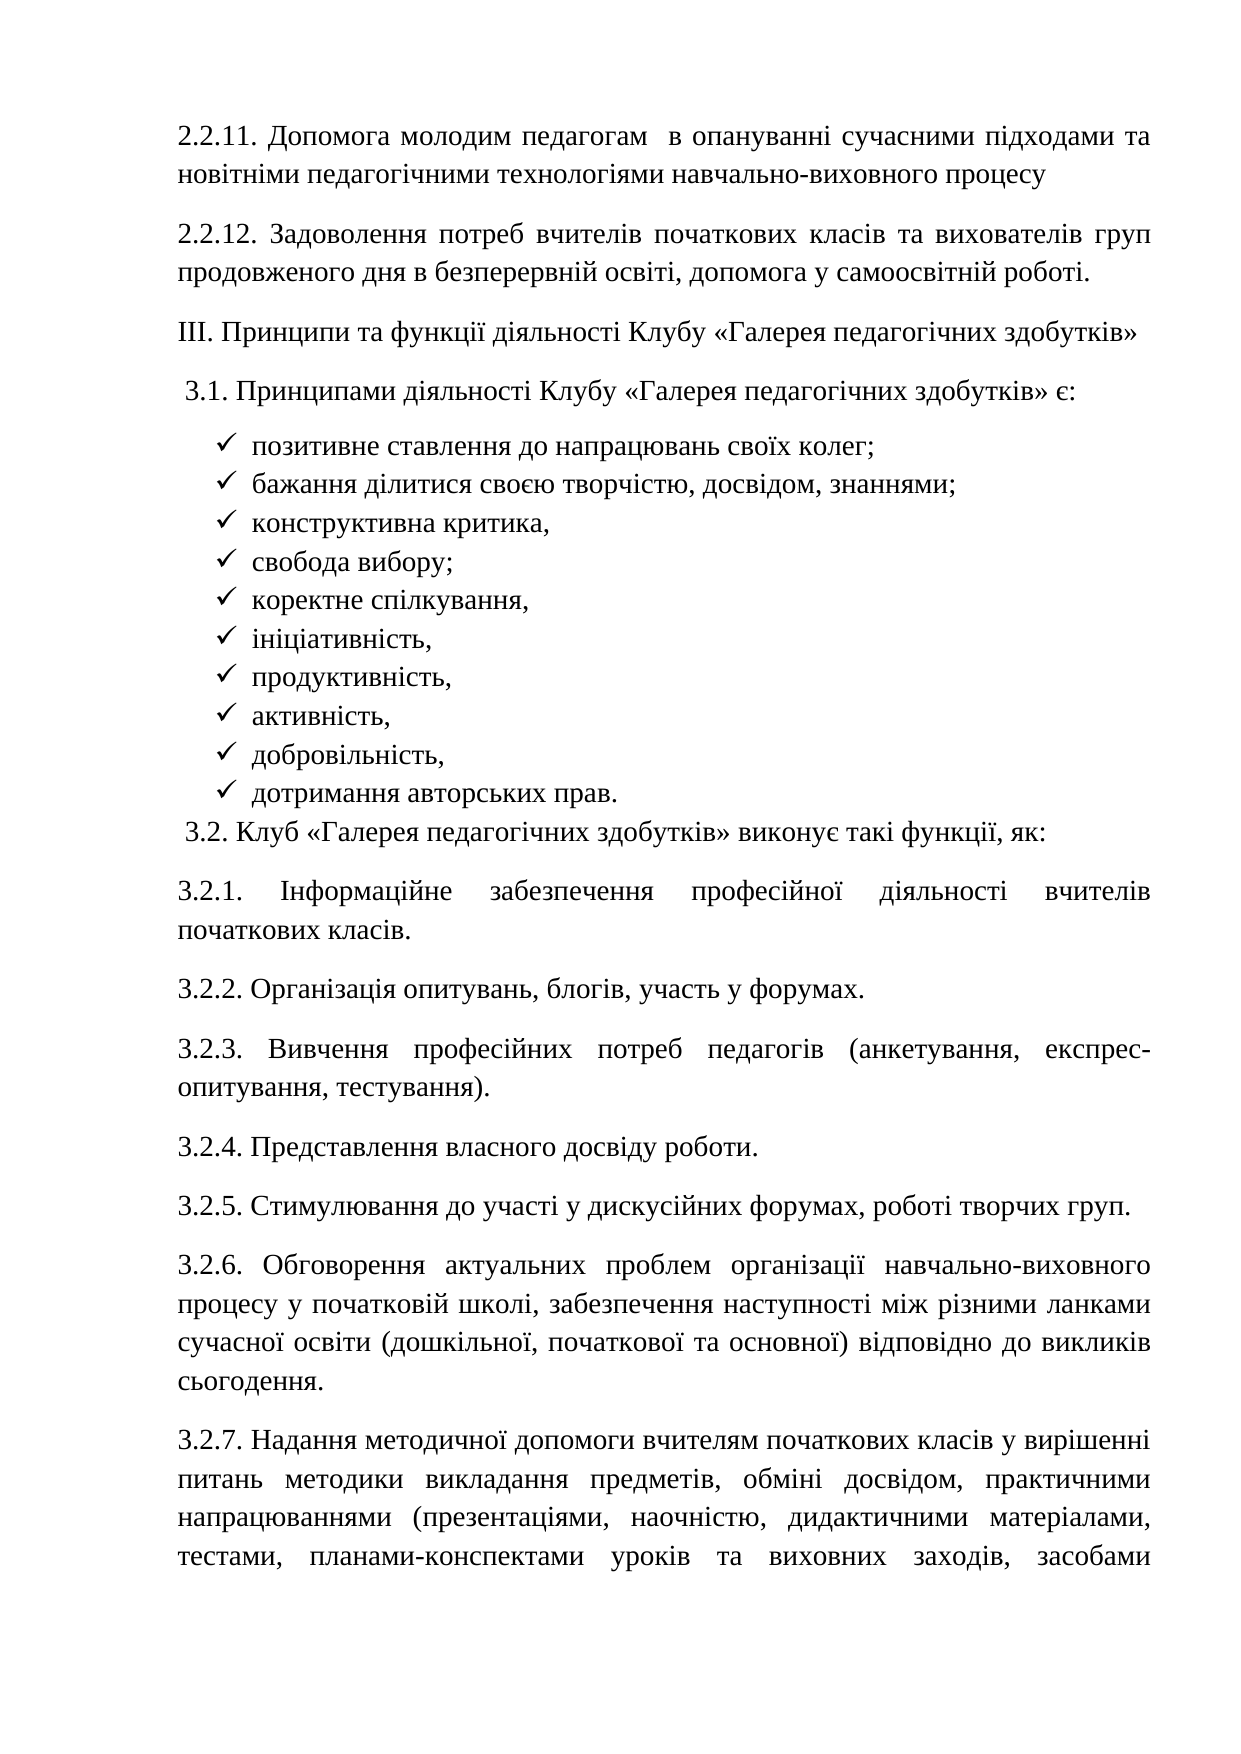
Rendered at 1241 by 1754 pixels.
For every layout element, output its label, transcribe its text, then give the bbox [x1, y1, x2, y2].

list позитивне ставлення до напрацювань своїх колег; [214, 428, 1152, 461]
text 3.2.1. Інформаційне забезпечення професійної діяльності вчителів початкових класів. [177, 873, 1152, 946]
text 3.2.2. Організація опитувань, блогів, участь у форумах. [177, 971, 1152, 1005]
text 3.2. Клуб «Галерея педагогічних здобутків» виконує такі функції, як: [177, 814, 1152, 848]
text 2.2.11. Допомога молодим педагогам в опануванні сучасними підходами та новітніми педагогічними технологіями навчально-виховного процесу [177, 118, 1152, 190]
list бажання ділитися своєю творчістю, досвідом, знаннями; [214, 466, 1152, 500]
text 3.2.3. Вивчення професійних потреб педагогів (анкетування, експрес-опитування, тестування). [177, 1031, 1152, 1103]
list ініціативність, [214, 621, 1152, 654]
list конструктивна критика, [214, 505, 1152, 539]
list добровільність, [214, 737, 1152, 771]
text 3.2.4. Представлення власного досвіду роботи. [177, 1129, 1152, 1162]
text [177, 1422, 1152, 1572]
text ІІІ. Принципи та функції діяльності Клубу «Галерея педагогічних здобутків» [177, 314, 1152, 347]
list коректне спілкування, [214, 582, 1152, 616]
list активність, [214, 698, 1152, 732]
text 3.1. Принципами діяльності Клубу «Галерея педагогічних здобутків» є: [177, 373, 1152, 407]
text 3.2.5. Стимулювання до участі у дискусійних форумах, роботі творчих груп. [177, 1188, 1152, 1222]
list свобода вибору; [214, 544, 1152, 577]
list продуктивність, [214, 659, 1152, 693]
text 3.2.6. Обговорення актуальних проблем організації навчально-виховного процесу у початковій школі, забезпечення наступності між різними ланками сучасної освіти (дошкільної, початкової та основної) відповідно до викликів сьогодення. [177, 1247, 1152, 1397]
list дотримання авторських прав. [214, 776, 1152, 809]
text 2.2.12. Задоволення потреб вчителів початкових класів та вихователів груп продовженого дня в безперервній освіті, допомога у самоосвітній роботі. [177, 216, 1152, 288]
